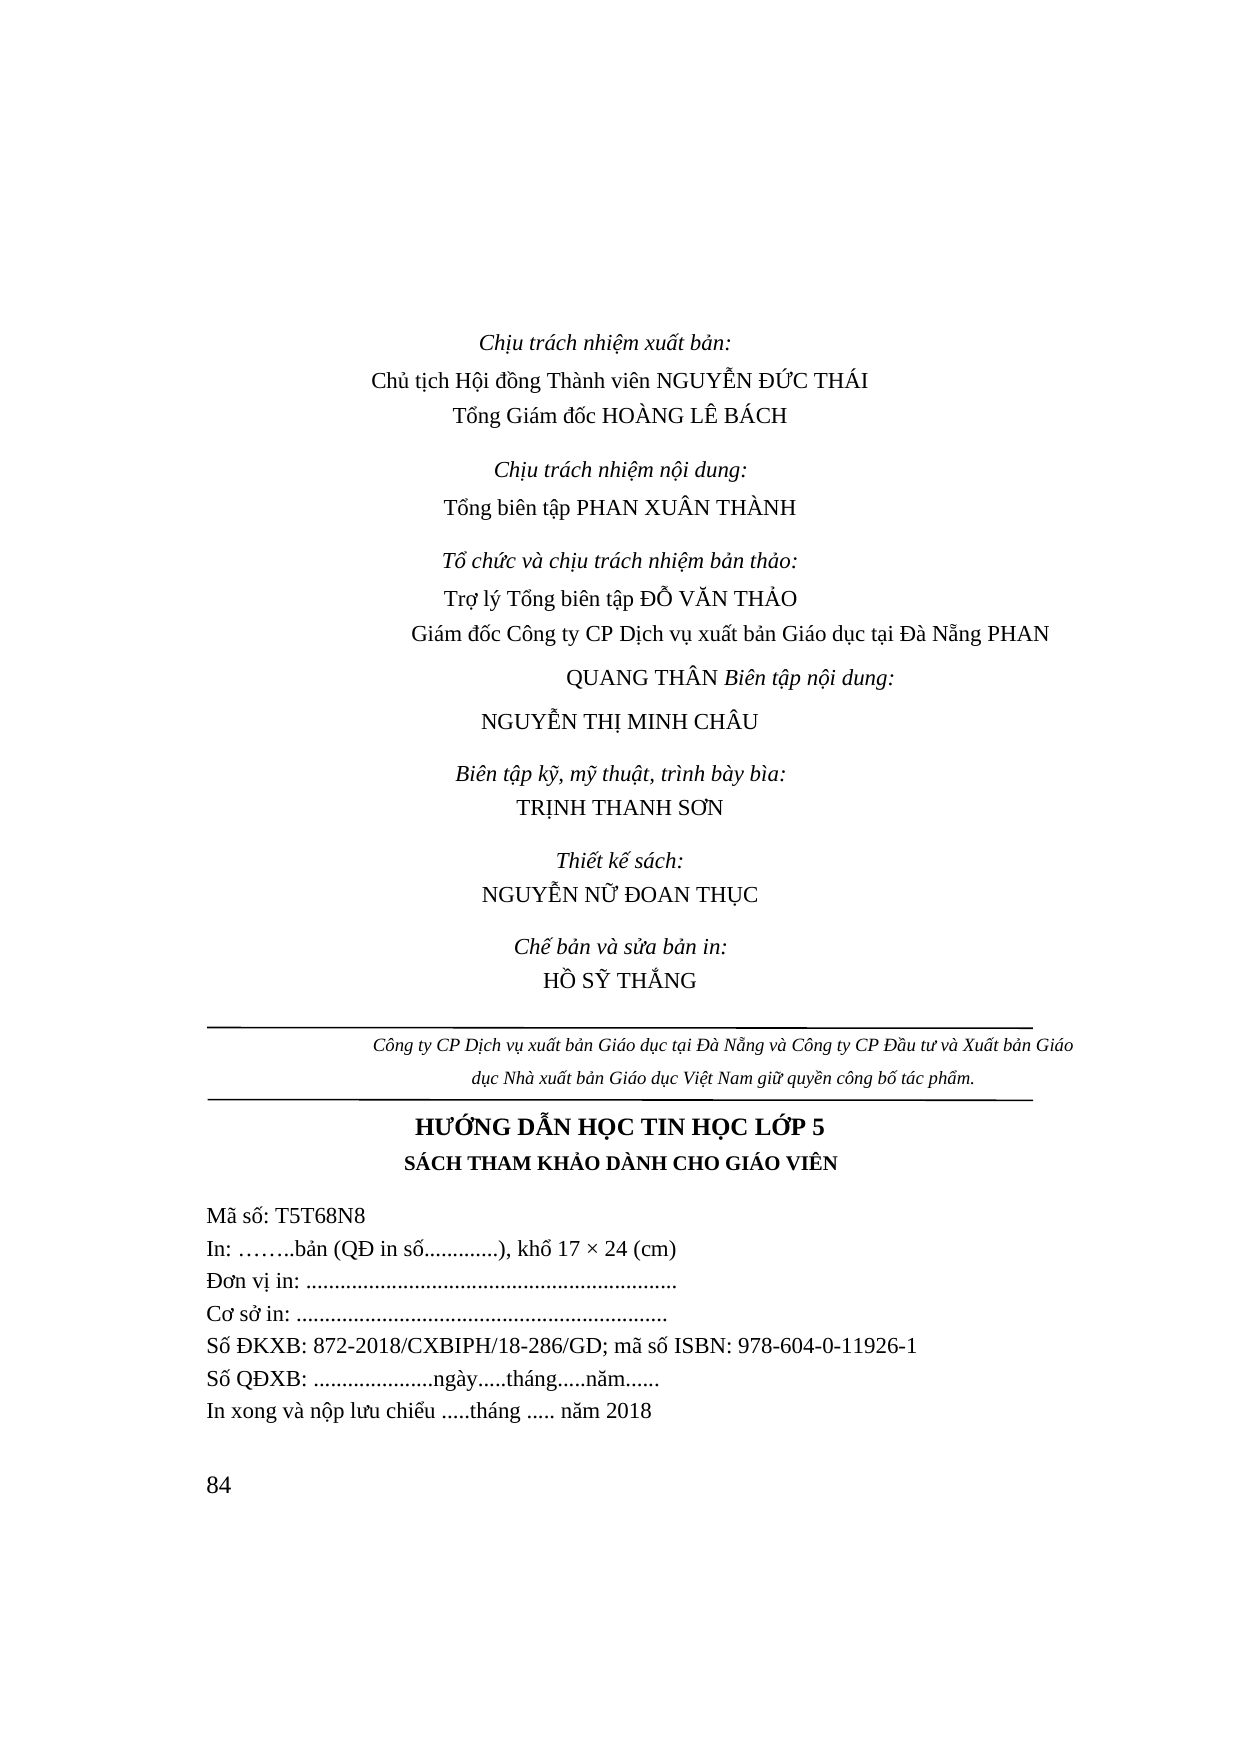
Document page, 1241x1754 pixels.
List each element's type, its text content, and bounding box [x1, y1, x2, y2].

text In: ……..bản (QĐ in số.............), khổ 17 × 24 (cm) [206, 1235, 1090, 1261]
text Tổng biên tập PHAN XUÂN THÀNH [150, 494, 1090, 520]
text TRỊNH THANH SƠN [150, 794, 1090, 821]
text HƯỚNG DẪN HỌC TIN HỌC LỚP 5 [150, 1112, 1090, 1141]
text Cơ sở in: ................................................................. [206, 1300, 1090, 1326]
text Giám đốc Công ty CP Dịch vụ xuất bản Giáo dục tại Đà Nẵng PHAN QUANG THÂN Biên tập nội dung: [371, 620, 1090, 690]
text NGUYỄN THỊ MINH CHÂU [150, 708, 1090, 734]
text HỒ SỸ THẮNG [150, 967, 1090, 994]
text Chủ tịch Hội đồng Thành viên NGUYỄN ĐỨC THÁI [150, 367, 1090, 393]
text SÁCH THAM KHẢO DÀNH CHO GIÁO VIÊN [150, 1151, 1092, 1174]
text NGUYỄN NỮ ĐOAN THỤC [150, 881, 1090, 907]
text Đơn vị in: ................................................................. [206, 1267, 1090, 1294]
text Thiết kế sách: [150, 847, 1090, 873]
text Số QĐXB: .....................ngày.....tháng.....năm...... [206, 1365, 1090, 1391]
text Chế bản và sửa bản in: [150, 933, 1092, 959]
text Tổ chức và chịu trách nhiệm bản thảo: [442, 547, 1090, 574]
text Số ĐKXB: 872-2018/CXBIPH/18-286/GD; mã số ISBN: 978-604-0-11926-1 [206, 1332, 1090, 1359]
text Trợ lý Tổng biên tập ĐỖ VĂN THẢO [444, 585, 1090, 611]
text Tổng Giám đốc HOÀNG LÊ BÁCH [150, 402, 1090, 429]
text 84 [206, 1471, 1090, 1499]
text Chịu trách nhiệm xuất bản: [150, 329, 1061, 356]
text Mã số: T5T68N8 [206, 1202, 1090, 1228]
text Công ty CP Dịch vụ xuất bản Giáo dục tại Đà Nẵng và Công ty CP Đầu tư và Xuất bản Giáo dục Nhà xuất bản Giáo dục Việt Nam giữ quyền công bố tác phẩm. [371, 1034, 1076, 1088]
text In xong và nộp lưu chiểu .....tháng ..... năm 2018 [206, 1398, 1090, 1424]
text Chịu trách nhiệm nội dung: [150, 456, 1092, 482]
text Biên tập kỹ, mỹ thuật, trình bày bìa: [150, 760, 1092, 786]
